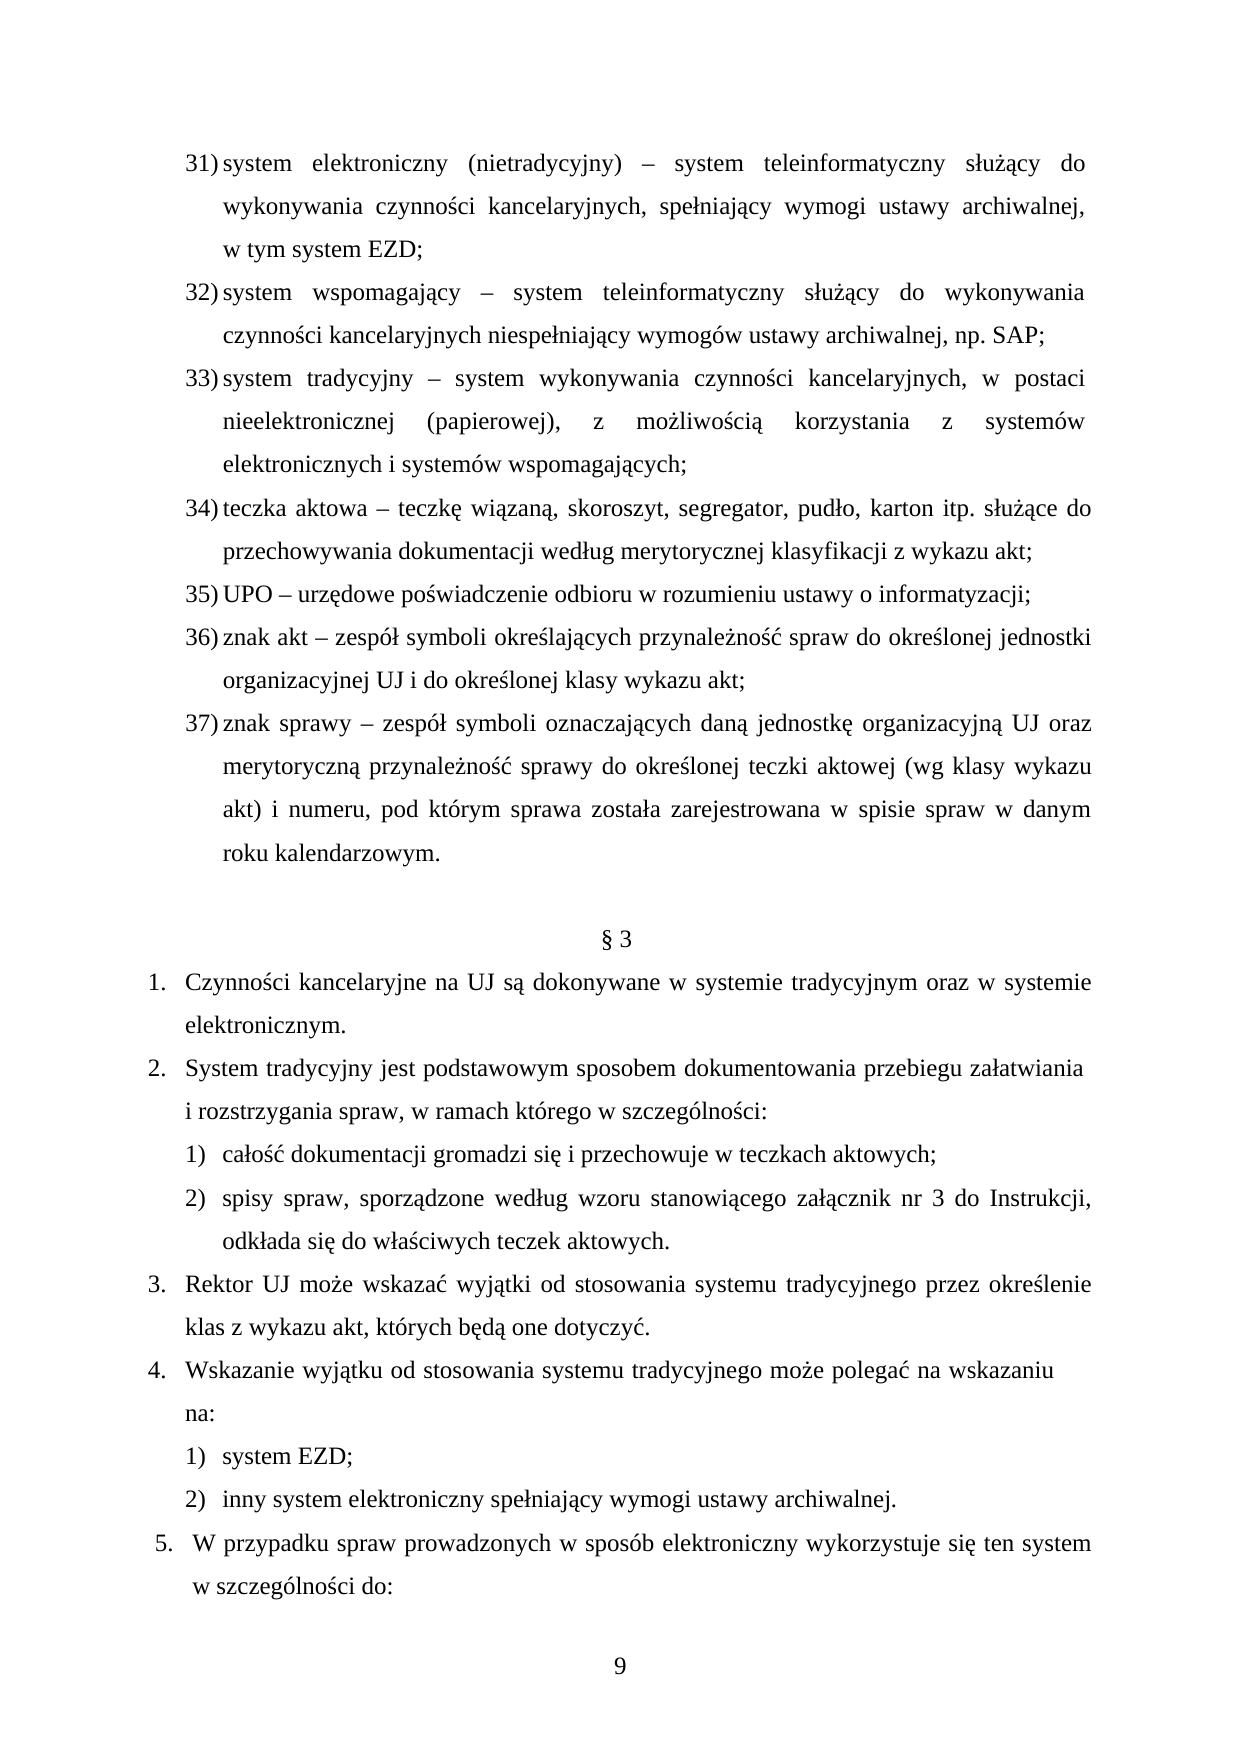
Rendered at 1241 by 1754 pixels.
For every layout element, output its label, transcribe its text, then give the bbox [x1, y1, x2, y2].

list inny system elektroniczny spełniający wymogi ustawy archiwalnej. [185, 1484, 1093, 1513]
list Wskazanie wyjątku od stosowania systemu tradycyjnego może polegać na wskazaniu na: [148, 1355, 1055, 1427]
list System tradycyjny jest podstawowym sposobem dokumentowania przebiegu załatwiania i rozstrzygania spraw, w ramach którego w szczególności: [148, 1053, 1093, 1125]
list znak akt – zespół symboli określających przynależność spraw do określonej jednostki organizacyjnej UJ i do określonej klasy wykazu akt; [185, 622, 1093, 694]
list UPO – urzędowe poświadczenie odbioru w rozumieniu ustawy o informatyzacji; [185, 579, 1093, 608]
list Czynności kancelaryjne na UJ są dokonywane w systemie tradycyjnym oraz w systemie elektronicznym. [148, 967, 1093, 1039]
list spisy spraw, sporządzone według wzoru stanowiącego załącznik nr 3 do Instrukcji, odkłada się do właściwych teczek aktowych. [185, 1183, 1093, 1254]
list system tradycyjny – system wykonywania czynności kancelaryjnych, w postaci nieelektronicznej (papierowej), z możliwością korzystania z systemów elektronicznych i systemów wspomagających; [185, 363, 1086, 478]
list system EZD; [185, 1441, 1093, 1470]
list teczka aktowa – teczkę wiązaną, skoroszyt, segregator, pudło, karton itp. służące do przechowywania dokumentacji według merytorycznej klasyfikacji z wykazu akt; [185, 493, 1093, 564]
list W przypadku spraw prowadzonych w sposób elektroniczny wykorzystuje się ten system w szczególności do: [154, 1528, 1093, 1599]
text § 3 [177, 924, 1055, 953]
list znak sprawy – zespół symboli oznaczających daną jednostkę organizacyjną UJ oraz merytoryczną przynależność sprawy do określonej teczki aktowej (wg klasy wykazu akt) i numeru, pod którym sprawa została zarejestrowana w spisie spraw w danym roku kalendarzowym. [185, 708, 1093, 866]
list system wspomagający – system teleinformatyczny służący do wykonywania czynności kancelaryjnych niespełniający wymogów ustawy archiwalnej, np. SAP; [185, 277, 1086, 349]
list Rektor UJ może wskazać wyjątki od stosowania systemu tradycyjnego przez określenie klas z wykazu akt, których będą one dotyczyć. [148, 1269, 1093, 1341]
list system elektroniczny (nietradycyjny) – system teleinformatyczny służący do wykonywania czynności kancelaryjnych, spełniający wymogi ustawy archiwalnej, w tym system EZD; [185, 148, 1086, 263]
list całość dokumentacji gromadzi się i przechowuje w teczkach aktowych; [185, 1139, 1093, 1168]
